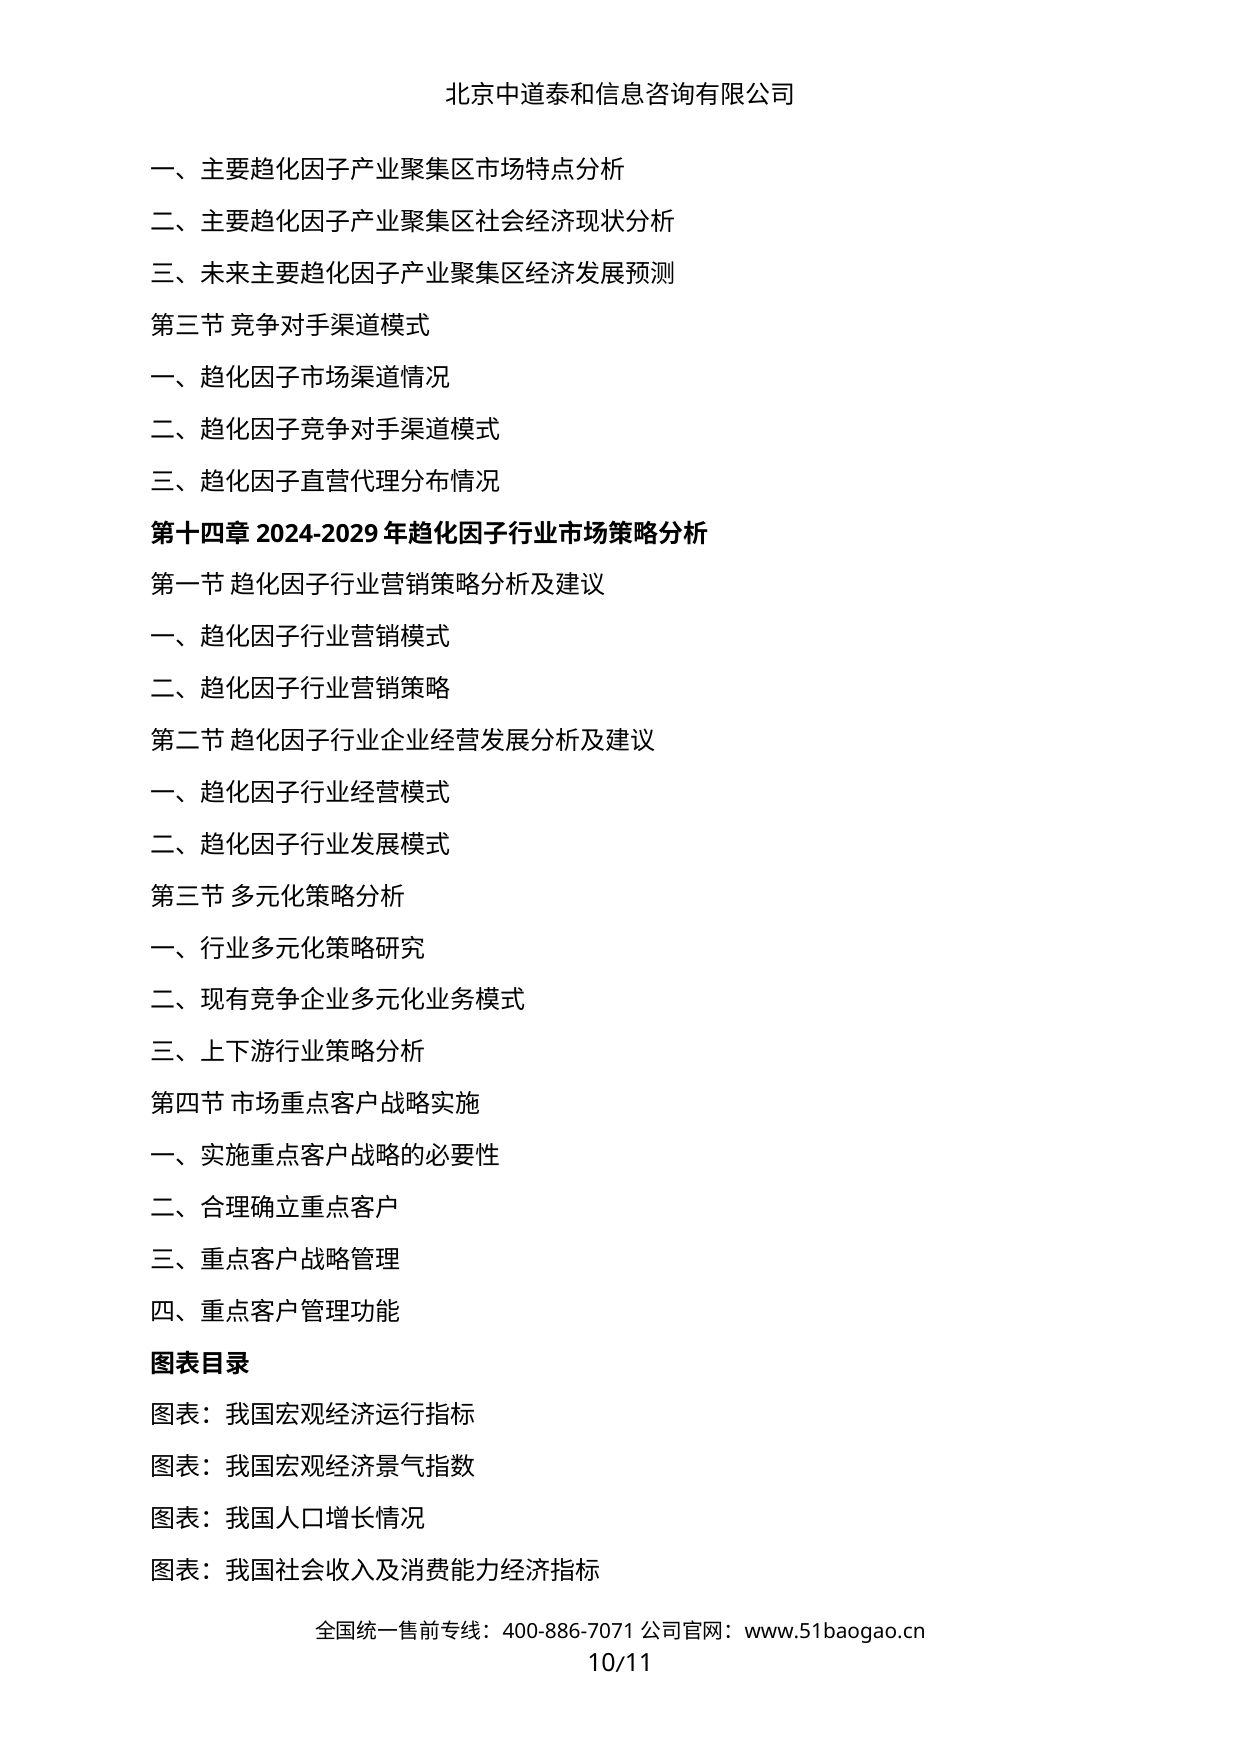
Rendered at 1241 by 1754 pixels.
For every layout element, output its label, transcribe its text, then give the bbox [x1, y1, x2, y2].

text 一、主要趋化因子产业聚集区市场特点分析 [150, 150, 1090, 186]
text 一、趋化因子行业经营模式 [150, 772, 1090, 809]
text 第三节 多元化策略分析 [150, 876, 1090, 912]
text 第一节 趋化因子行业营销策略分析及建议 [150, 565, 1090, 601]
text 二、合理确立重点客户 [150, 1187, 1090, 1224]
text 二、现有竞争企业多元化业务模式 [150, 980, 1090, 1016]
text 三、重点客户战略管理 [150, 1239, 1090, 1276]
text 三、上下游行业策略分析 [150, 1032, 1090, 1068]
text 图表：我国宏观经济景气指数 [150, 1447, 1090, 1483]
text 一、实施重点客户战略的必要性 [150, 1136, 1090, 1172]
text 一、行业多元化策略研究 [150, 928, 1090, 964]
text 二、趋化因子竞争对手渠道模式 [150, 409, 1090, 446]
text 四、重点客户管理功能 [150, 1291, 1090, 1327]
text 第四节 市场重点客户战略实施 [150, 1084, 1090, 1120]
text 三、未来主要趋化因子产业聚集区经济发展预测 [150, 254, 1090, 290]
text 二、主要趋化因子产业聚集区社会经济现状分析 [150, 202, 1090, 238]
text 第二节 趋化因子行业企业经营发展分析及建议 [150, 721, 1090, 757]
text 图表目录 [150, 1343, 1090, 1379]
text 图表：我国社会收入及消费能力经济指标 [150, 1551, 1090, 1587]
text 二、趋化因子行业营销策略 [150, 669, 1090, 705]
text 一、趋化因子行业营销模式 [150, 617, 1090, 653]
text 图表：我国宏观经济运行指标 [150, 1395, 1090, 1431]
text 三、趋化因子直营代理分布情况 [150, 461, 1090, 497]
text 二、趋化因子行业发展模式 [150, 824, 1090, 861]
text 第三节 竞争对手渠道模式 [150, 306, 1090, 342]
text 一、趋化因子市场渠道情况 [150, 357, 1090, 394]
text 第十四章 2024-2029年趋化因子行业市场策略分析 [150, 513, 1090, 549]
text 图表：我国人口增长情况 [150, 1499, 1090, 1535]
